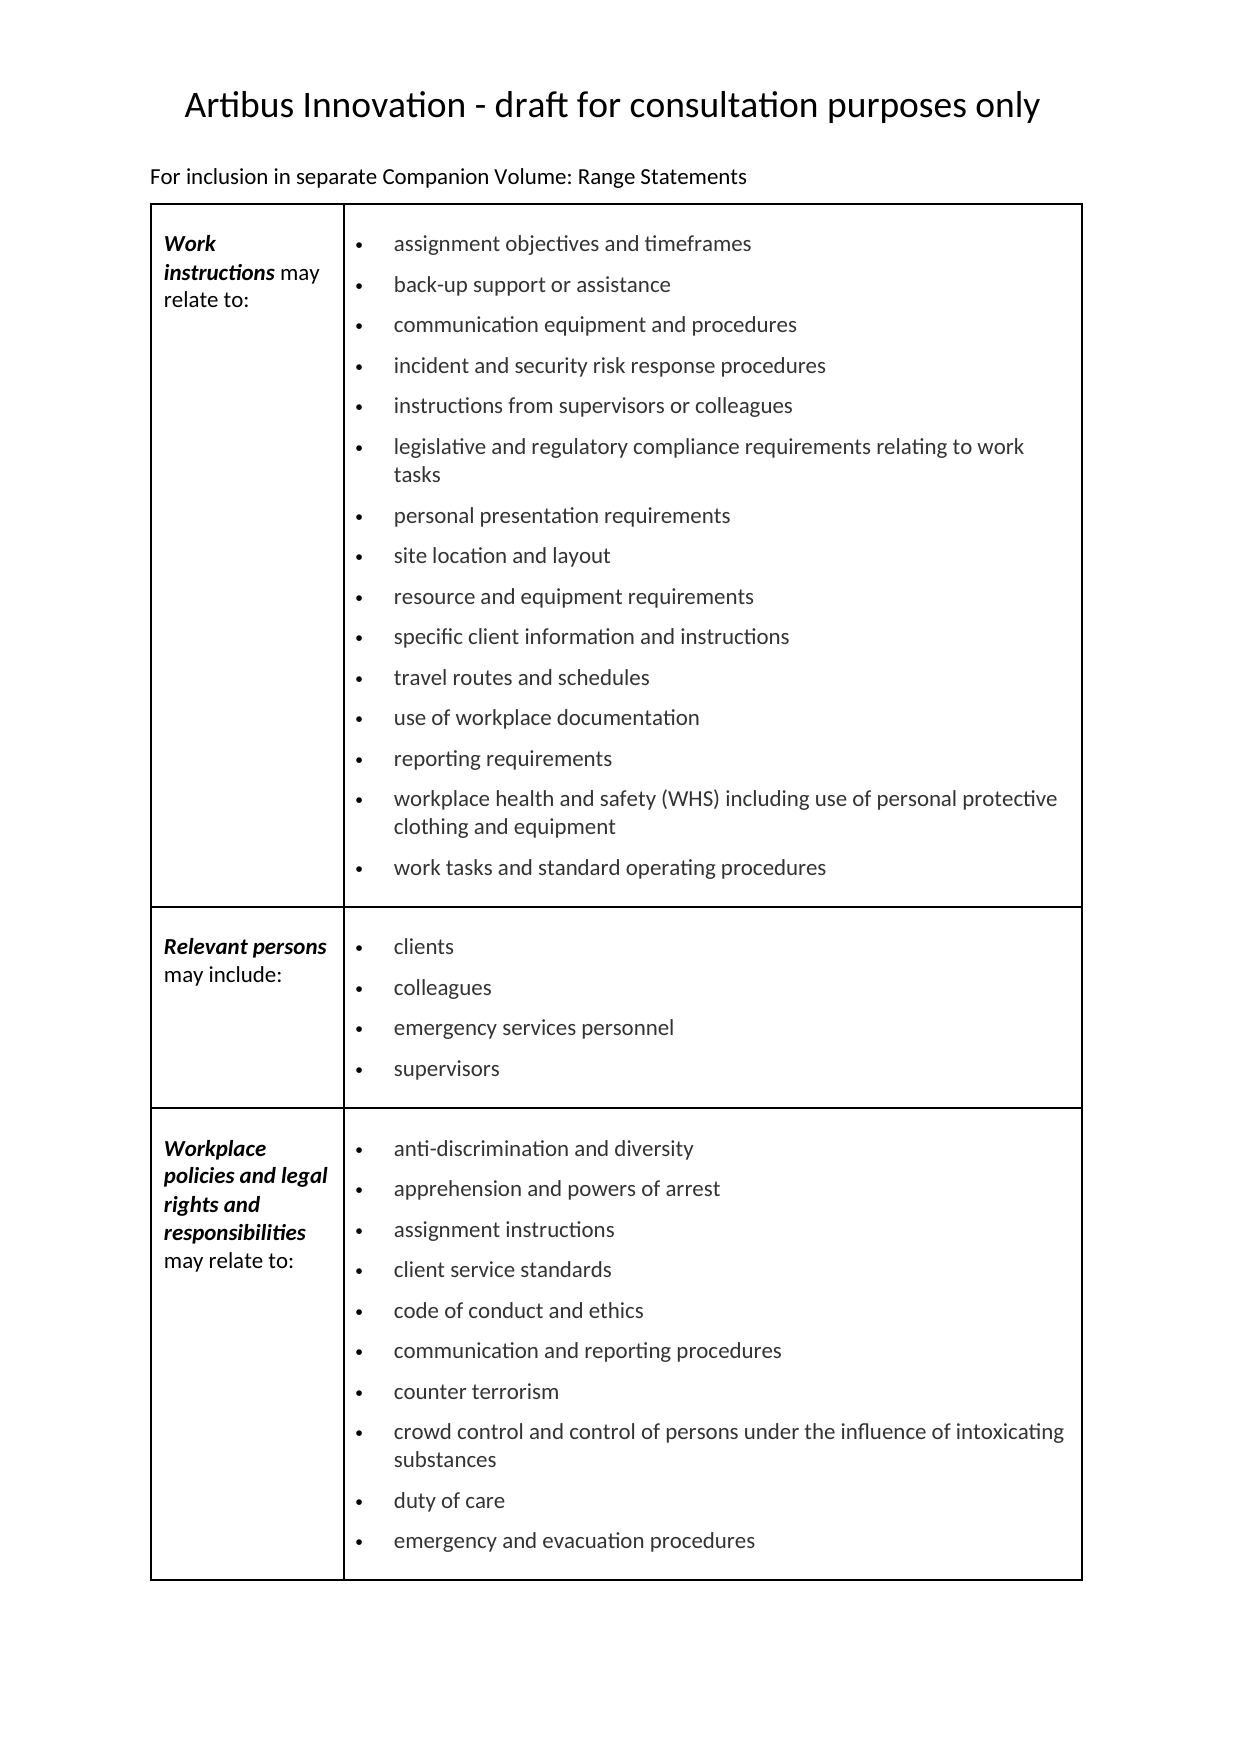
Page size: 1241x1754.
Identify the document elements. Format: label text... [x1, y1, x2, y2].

table_header assignment objectives and timeframes back-up support or assistance communication equipment and procedures incident and security risk response procedures instructions from supervisors or colleagues legislative and regulatory compliance requirements relating to work tasks personal presentation requirements site location and layout resource and equipment requirements specific client information and instructions travel routes and schedules use of workplace documentation reporting requirements workplace health and safety (WHS) including use of personal protective clothing and equipment work tasks and standard operating procedures [345, 205, 1081, 906]
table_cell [152, 1109, 343, 1579]
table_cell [345, 1109, 1081, 1579]
table_header Work instructions may relate to: [152, 205, 343, 906]
text For inclusion in separate Companion Volume: Range Statements [150, 162, 1090, 191]
table_cell clients colleagues emergency services personnel supervisors [345, 908, 1081, 1107]
table_cell Relevant persons may include: [152, 908, 343, 1107]
